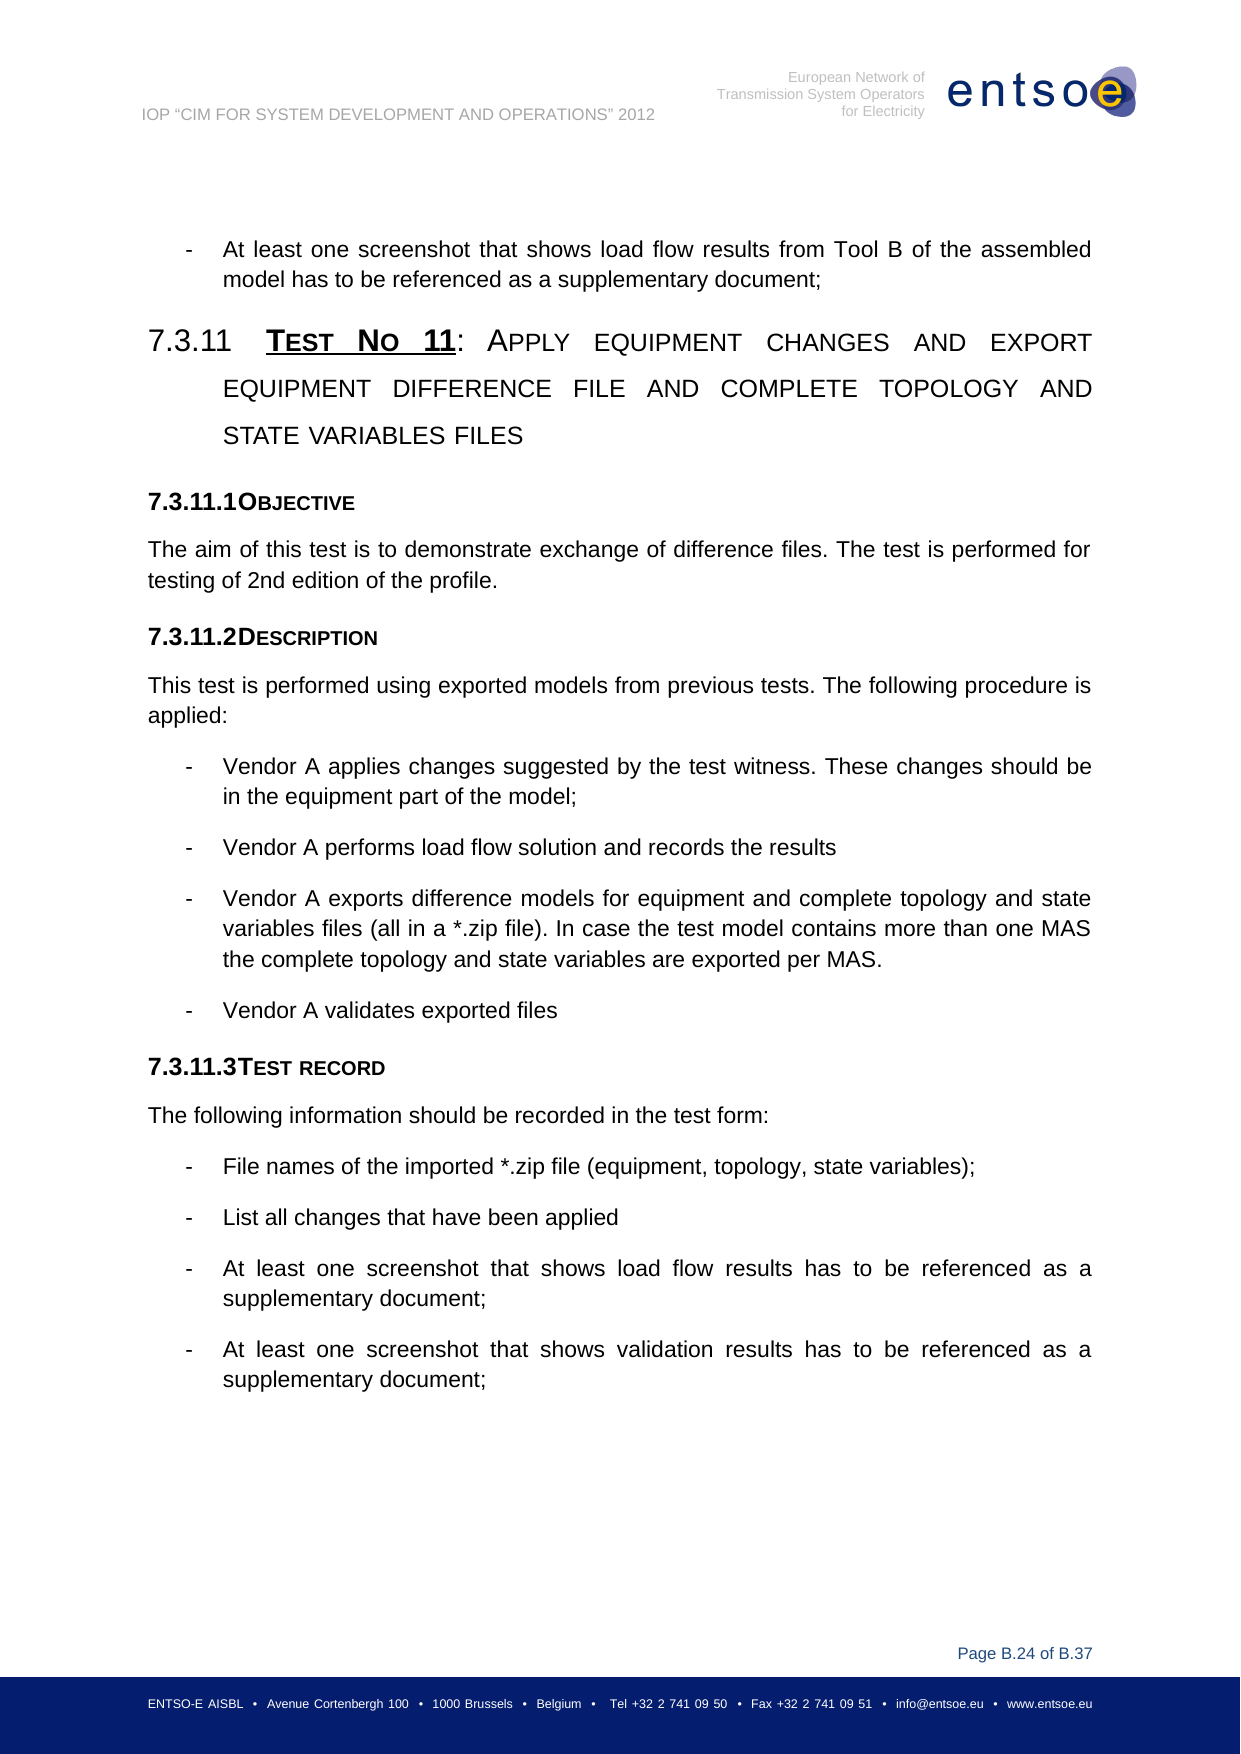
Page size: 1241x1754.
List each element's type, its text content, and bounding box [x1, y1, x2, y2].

list At least one screenshot that shows load flow results has to be referenced as a supplementary document; [185, 1255, 1092, 1311]
list Vendor A validates exported files [185, 997, 1092, 1023]
list At least one screenshot that shows load flow results from Tool B of the assembled model has to be referenced as a supplementary document; [185, 236, 1092, 293]
list At least one screenshot that shows validation results has to be referenced as a supplementary document; [185, 1336, 1092, 1393]
text The aim of this test is to demonstrate exchange of difference files. The test is performed for testing of 2nd edition of the profile. [148, 536, 1092, 593]
subtitle Description [148, 622, 1092, 651]
list List all changes that have been applied [185, 1204, 1092, 1230]
text The following information should be recorded in the test form: [148, 1102, 1092, 1128]
list Vendor A performs load flow solution and records the results [185, 834, 1092, 861]
subtitle Test No 11: Apply equipment changes export equipment difference complete topology state variables files [148, 322, 1092, 451]
list Vendor A applies changes suggested by the test witness. These changes should be in the equipment part of the model; [185, 753, 1092, 809]
subtitle Test record [148, 1052, 1092, 1081]
text This test is performed using exported models from previous tests. The following procedure is applied: [148, 672, 1092, 728]
picture [945, 65, 1141, 120]
list File names of the imported *.zip file (equipment, topology, state variables); [185, 1153, 1092, 1179]
subtitle Objective [148, 487, 1092, 515]
list Vendor A exports difference models for equipment and complete topology and state variables files (all in a *.zip file). In case the test model contains more than one MAS the complete topology and state variables are exported per MAS. [185, 885, 1092, 972]
